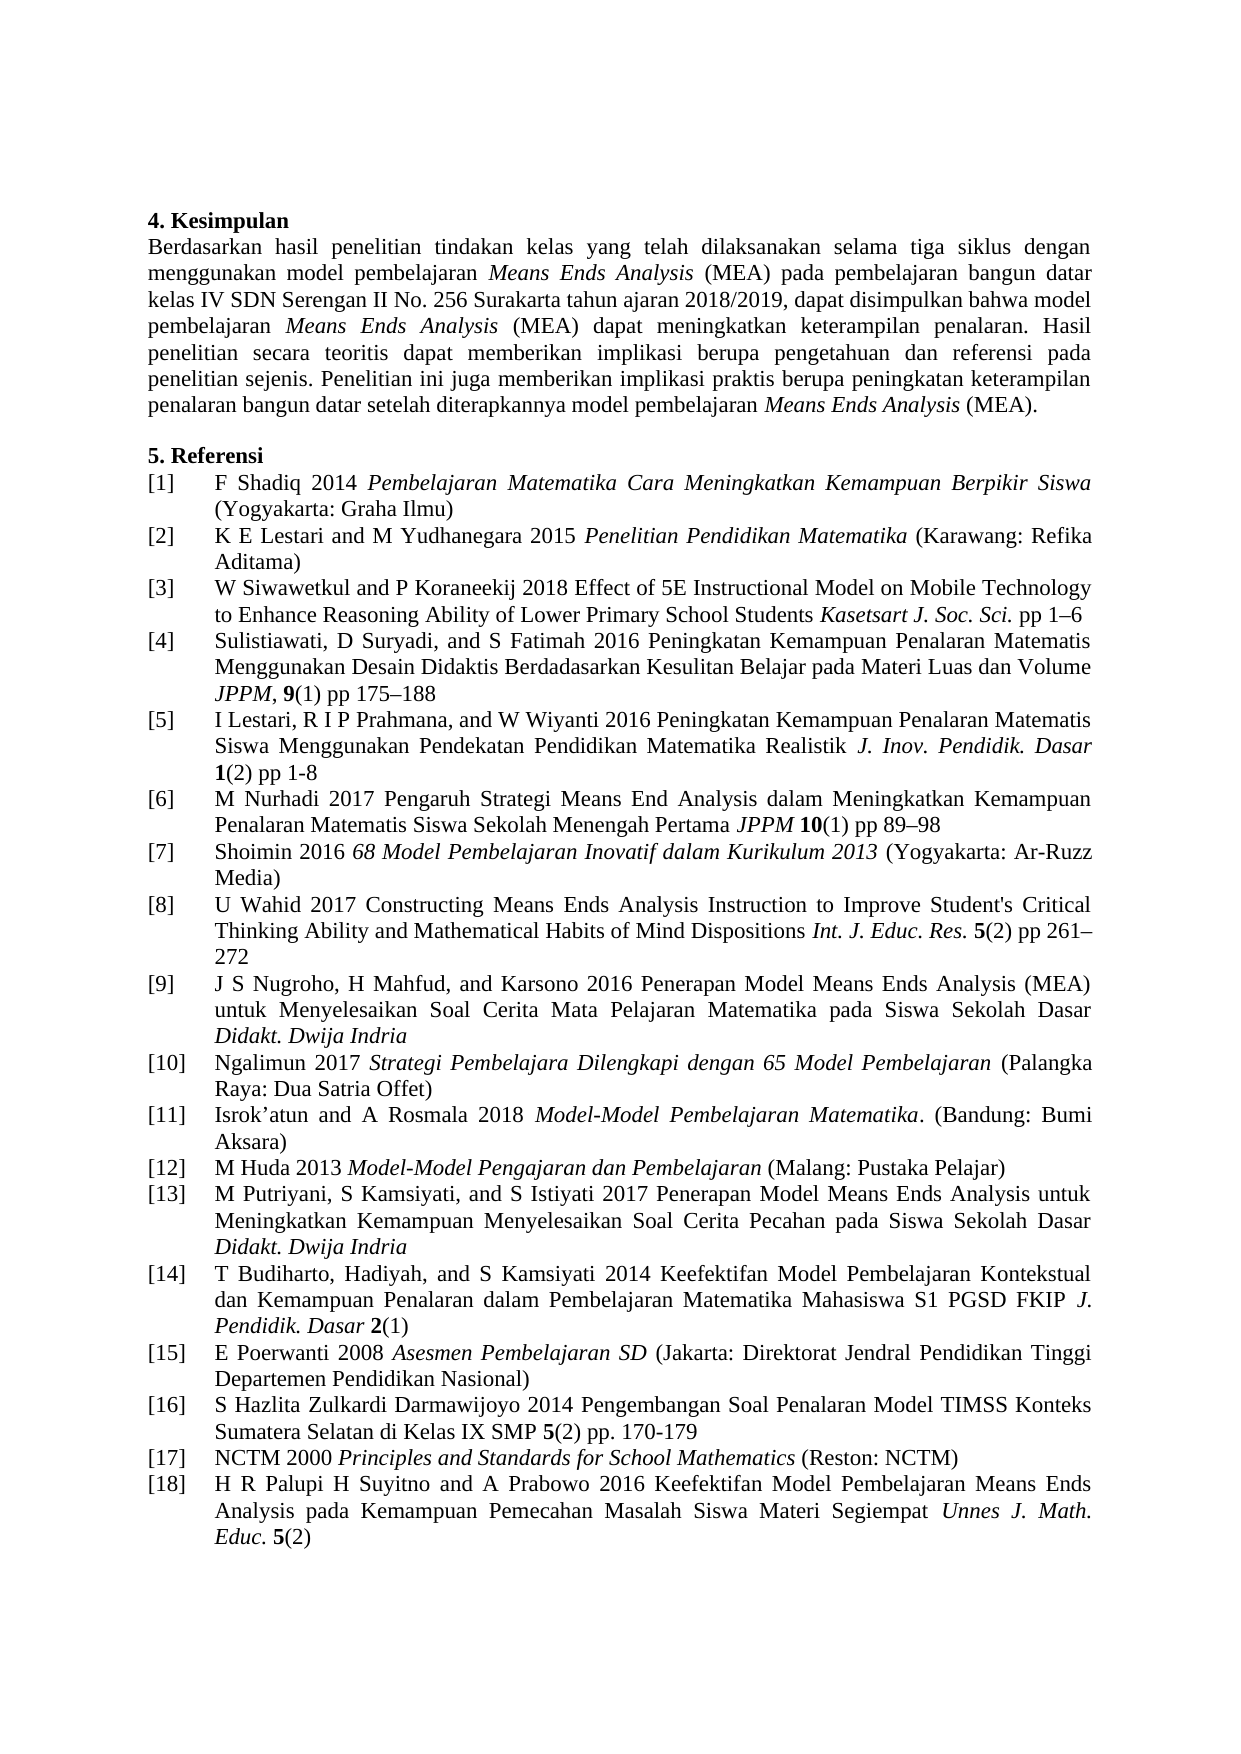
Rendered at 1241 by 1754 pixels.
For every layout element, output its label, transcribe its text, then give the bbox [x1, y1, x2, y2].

text [7] Shoimin 2016 68 Model Pembelajaran Inovatif dalam Kurikulum 2013 (Yogyakarta: Ar-Ruzz Media) [148, 838, 1092, 891]
text Referensi [148, 443, 1092, 469]
text [3] W Siwawetkul and P Koraneekij 2018 Effect of 5E Instructional Model on Mobile Technology to Enhance Reasoning Ability of Lower Primary School Students Kasetsart J. Soc. Sci. pp 1–6 [148, 574, 1092, 627]
text [16] S Hazlita Zulkardi Darmawijoyo 2014 Pengembangan Soal Penalaran Model TIMSS Konteks Sumatera Selatan di Kelas IX SMP 5(2) pp. 170-179 [148, 1391, 1092, 1444]
text [5] I Lestari, R I P Prahmana, and W Wiyanti 2016 Peningkatan Kemampuan Penalaran Matematis Siswa Menggunakan Pendekatan Pendidikan Matematika Realistik J. Inov. Pendidik. Dasar 1(2) pp 1-8 [148, 706, 1092, 785]
text [9] J S Nugroho, H Mahfud, and Karsono 2016 Penerapan Model Means Ends Analysis (MEA) untuk Menyelesaikan Soal Cerita Mata Pelajaran Matematika pada Siswa Sekolah Dasar Didakt. Dwija Indria [148, 970, 1092, 1049]
text [15] E Poerwanti 2008 Asesmen Pembelajaran SD (Jakarta: Direktorat Jendral Pendidikan Tinggi Departemen Pendidikan Nasional) [148, 1339, 1092, 1391]
text [11] Isrok’atun and A Rosmala 2018 Model-Model Pembelajaran Matematika. (Bandung: Bumi Aksara) [148, 1101, 1092, 1154]
text [12] M Huda 2013 Model-Model Pengajaran dan Pembelajaran (Malang: Pustaka Pelajar) [148, 1154, 1092, 1181]
text [13] M Putriyani, S Kamsiyati, and S Istiyati 2017 Penerapan Model Means Ends Analysis untuk Meningkatkan Kemampuan Menyelesaikan Soal Cerita Pecahan pada Siswa Sekolah Dasar Didakt. Dwija Indria [148, 1181, 1092, 1259]
text [14] T Budiharto, Hadiyah, and S Kamsiyati 2014 Keefektifan Model Pembelajaran Kontekstual dan Kemampuan Penalaran dalam Pembelajaran Matematika Mahasiswa S1 PGSD FKIP J. Pendidik. Dasar 2(1) [148, 1259, 1092, 1339]
text [2] K E Lestari and M Yudhanegara 2015 Penelitian Pendidikan Matematika (Karawang: Refika Aditama) [148, 522, 1092, 574]
text Kesimpulan [148, 207, 1092, 233]
text [17] NCTM 2000 Principles and Standards for School Mathematics (Reston: NCTM) [148, 1444, 1092, 1470]
text [8] U Wahid 2017 Constructing Means Ends Analysis Instruction to Improve Student's Critical Thinking Ability and Mathematical Habits of Mind Dispositions Int. J. Educ. Res. 5(2) pp 261–272 [148, 891, 1092, 970]
text [10] Ngalimun 2017 Strategi Pembelajara Dilengkapi dengan 65 Model Pembelajaran (Palangka Raya: Dua Satria Offet) [148, 1049, 1092, 1101]
text [6] M Nurhadi 2017 Pengaruh Strategi Means End Analysis dalam Meningkatkan Kemampuan Penalaran Matematis Siswa Sekolah Menengah Pertama JPPM 10(1) pp 89–98 [148, 785, 1092, 838]
text [18] H R Palupi H Suyitno and A Prabowo 2016 Keefektifan Model Pembelajaran Means Ends Analysis pada Kemampuan Pemecahan Masalah Siswa Materi Segiempat Unnes J. Math. Educ. 5(2) [148, 1470, 1092, 1549]
text [1] F Shadiq 2014 Pembelajaran Matematika Cara Meningkatkan Kemampuan Berpikir Siswa (Yogyakarta: Graha Ilmu) [148, 469, 1092, 522]
text [4] Sulistiawati, D Suryadi, and S Fatimah 2016 Peningkatan Kemampuan Penalaran Matematis Menggunakan Desain Didaktis Berdadasarkan Kesulitan Belajar pada Materi Luas dan Volume JPPM, 9(1) pp 175–188 [148, 627, 1092, 706]
text Berdasarkan hasil penelitian tindakan kelas yang telah dilaksanakan selama tiga siklus dengan menggunakan model pembelajaran Means Ends Analysis (MEA) pada pembelajaran bangun datar kelas IV SDN Serengan II No. 256 Surakarta tahun ajaran 2018/2019, dapat disimpulkan bahwa model pembelajaran Means Ends Analysis (MEA) dapat meningkatkan keterampilan penalaran. Hasil penelitian secara teoritis dapat memberikan implikasi berupa pengetahuan dan referensi pada penelitian sejenis. Penelitian ini juga memberikan implikasi praktis berupa peningkatan keterampilan penalaran bangun datar setelah diterapkannya model pembelajaran Means Ends Analysis (MEA). [148, 233, 1092, 418]
